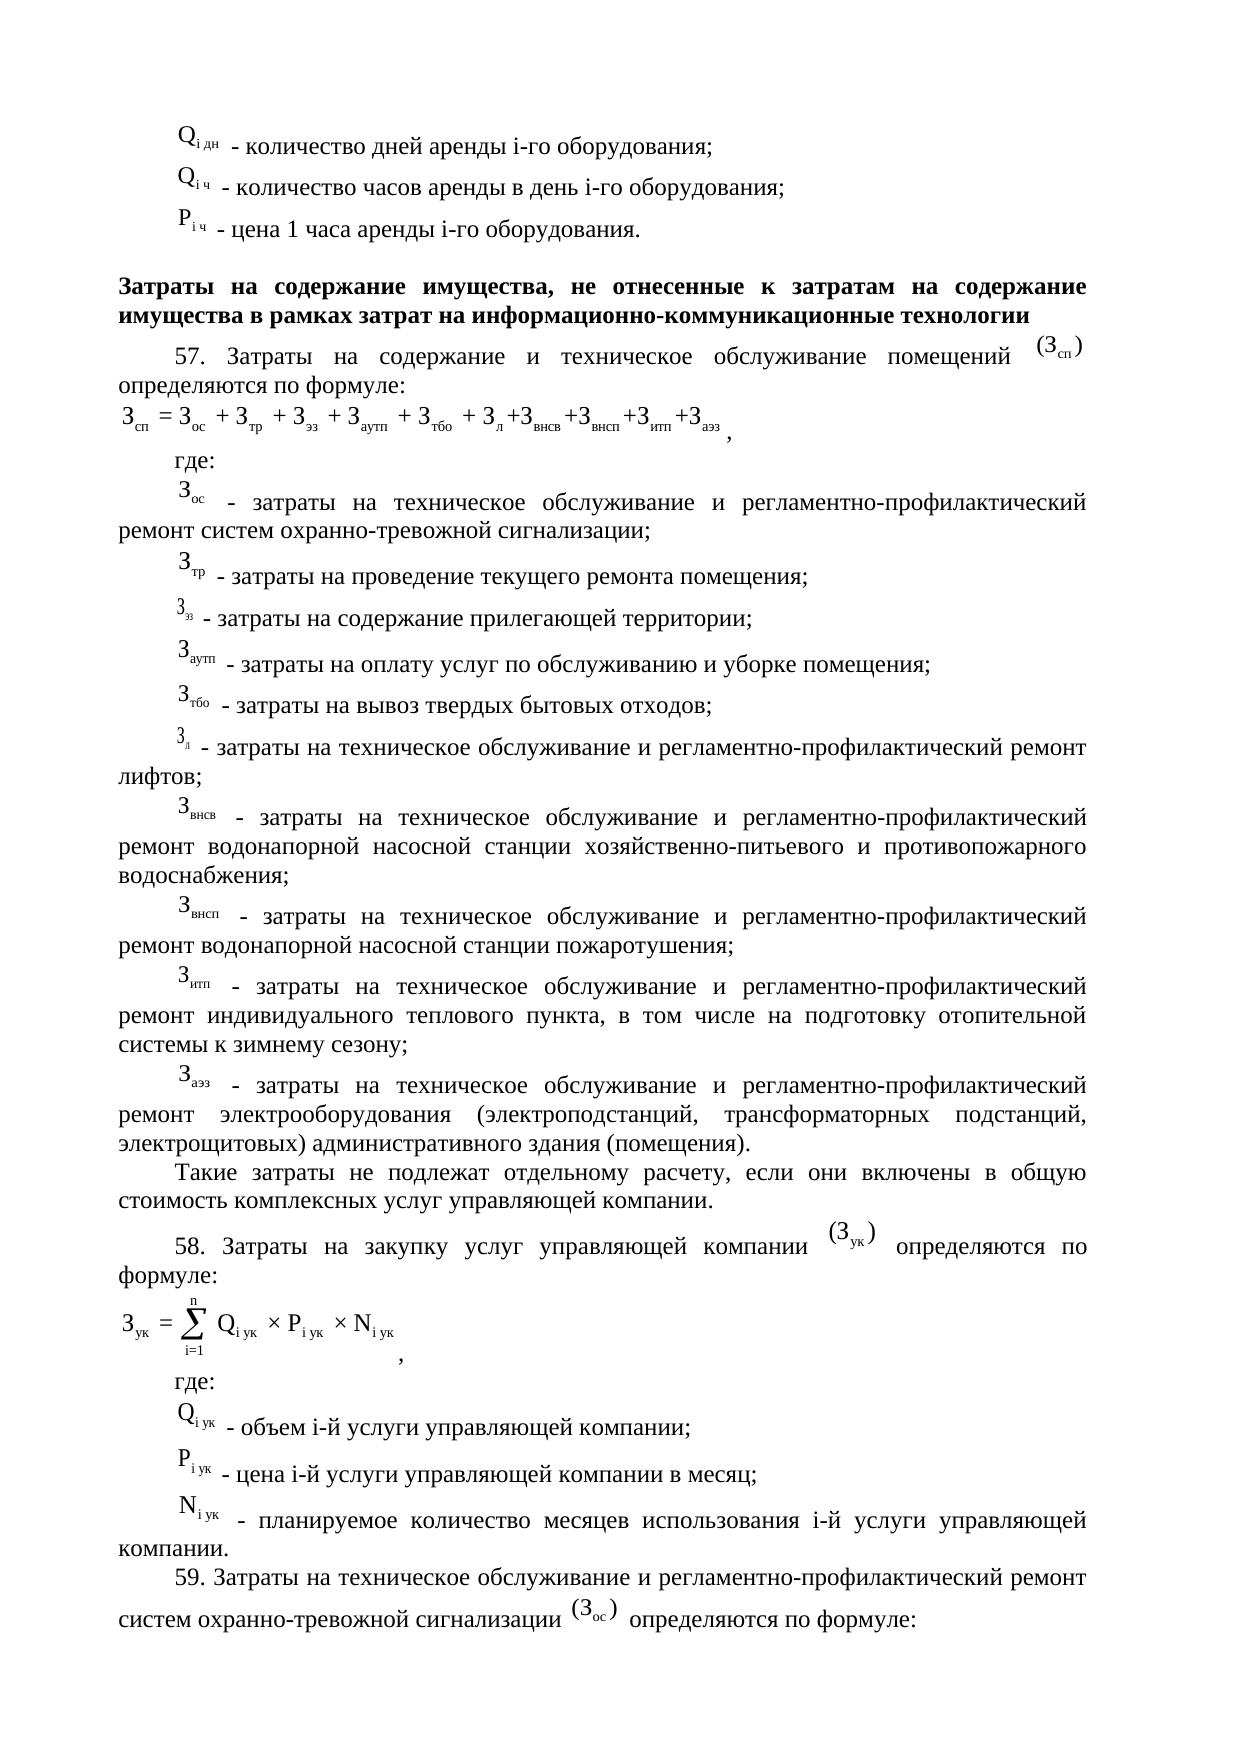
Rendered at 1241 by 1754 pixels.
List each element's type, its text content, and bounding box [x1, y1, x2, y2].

text - затраты на техническое обслуживание и регламентно-профилактический ремонт индивидуального теплового пункта, в том числе на подготовку отопительной системы к зимнему сезону; [118, 959, 1087, 1058]
text где: [118, 1366, 1087, 1395]
text - количество часов аренды в день i-го оборудования; [118, 159, 1087, 201]
text - цена i-й услуги управляющей компании в месяц; [118, 1441, 1087, 1487]
text - затраты на техническое обслуживание и регламентно-профилактический ремонт систем охранно-тревожной сигнализации; [118, 474, 1087, 544]
text - затраты на техническое обслуживание и регламентно-профилактический ремонт электрооборудования (электроподстанций, трансформаторных подстанций, электрощитовых) административного здания (помещения). [118, 1058, 1087, 1157]
text 58. Затраты на закупку услуг управляющей компании определяются по формуле: [118, 1214, 1087, 1289]
text 57. Затраты на содержание и техническое обслуживание помещений определяются по формуле: [118, 329, 1087, 399]
text - затраты на техническое обслуживание и регламентно-профилактический ремонт водонапорной насосной станции пожаротушения; [118, 888, 1087, 959]
text - количество дней аренды i-го оборудования; [118, 118, 1087, 159]
text - затраты на содержание прилегающей территории; [118, 590, 1087, 632]
text Такие затраты не подлежат отдельному расчету, если они включены в общую стоимость комплексных услуг управляющей компании. [118, 1157, 1087, 1214]
text где: [118, 445, 1087, 474]
text - затраты на техническое обслуживание и регламентно-профилактический ремонт водонапорной насосной станции хозяйственно-питьевого и противопожарного водоснабжения; [118, 789, 1087, 888]
text - затраты на оплату услуг по обслуживанию и уборке помещения; [118, 632, 1087, 678]
text - затраты на вывоз твердых бытовых отходов; [118, 678, 1087, 719]
text , [118, 399, 1087, 445]
text - объем i-й услуги управляющей компании; [118, 1395, 1087, 1441]
text Затраты на содержание имущества, не отнесенные к затратам на содержание имущества в рамках затрат на информационно-коммуникационные технологии [118, 271, 1087, 329]
text - затраты на проведение текущего ремонта помещения; [118, 544, 1087, 590]
text - цена 1 часа аренды i-го оборудования. [118, 201, 1087, 242]
text , [118, 1289, 1087, 1366]
text 59. Затраты на техническое обслуживание и регламентно-профилактический ремонт систем охранно-тревожной сигнализации определяются по формуле: [118, 1562, 1087, 1632]
text - планируемое количество месяцев использования i-й услуги управляющей компании. [118, 1487, 1087, 1562]
text - затраты на техническое обслуживание и регламентно-профилактический ремонт лифтов; [118, 719, 1087, 789]
